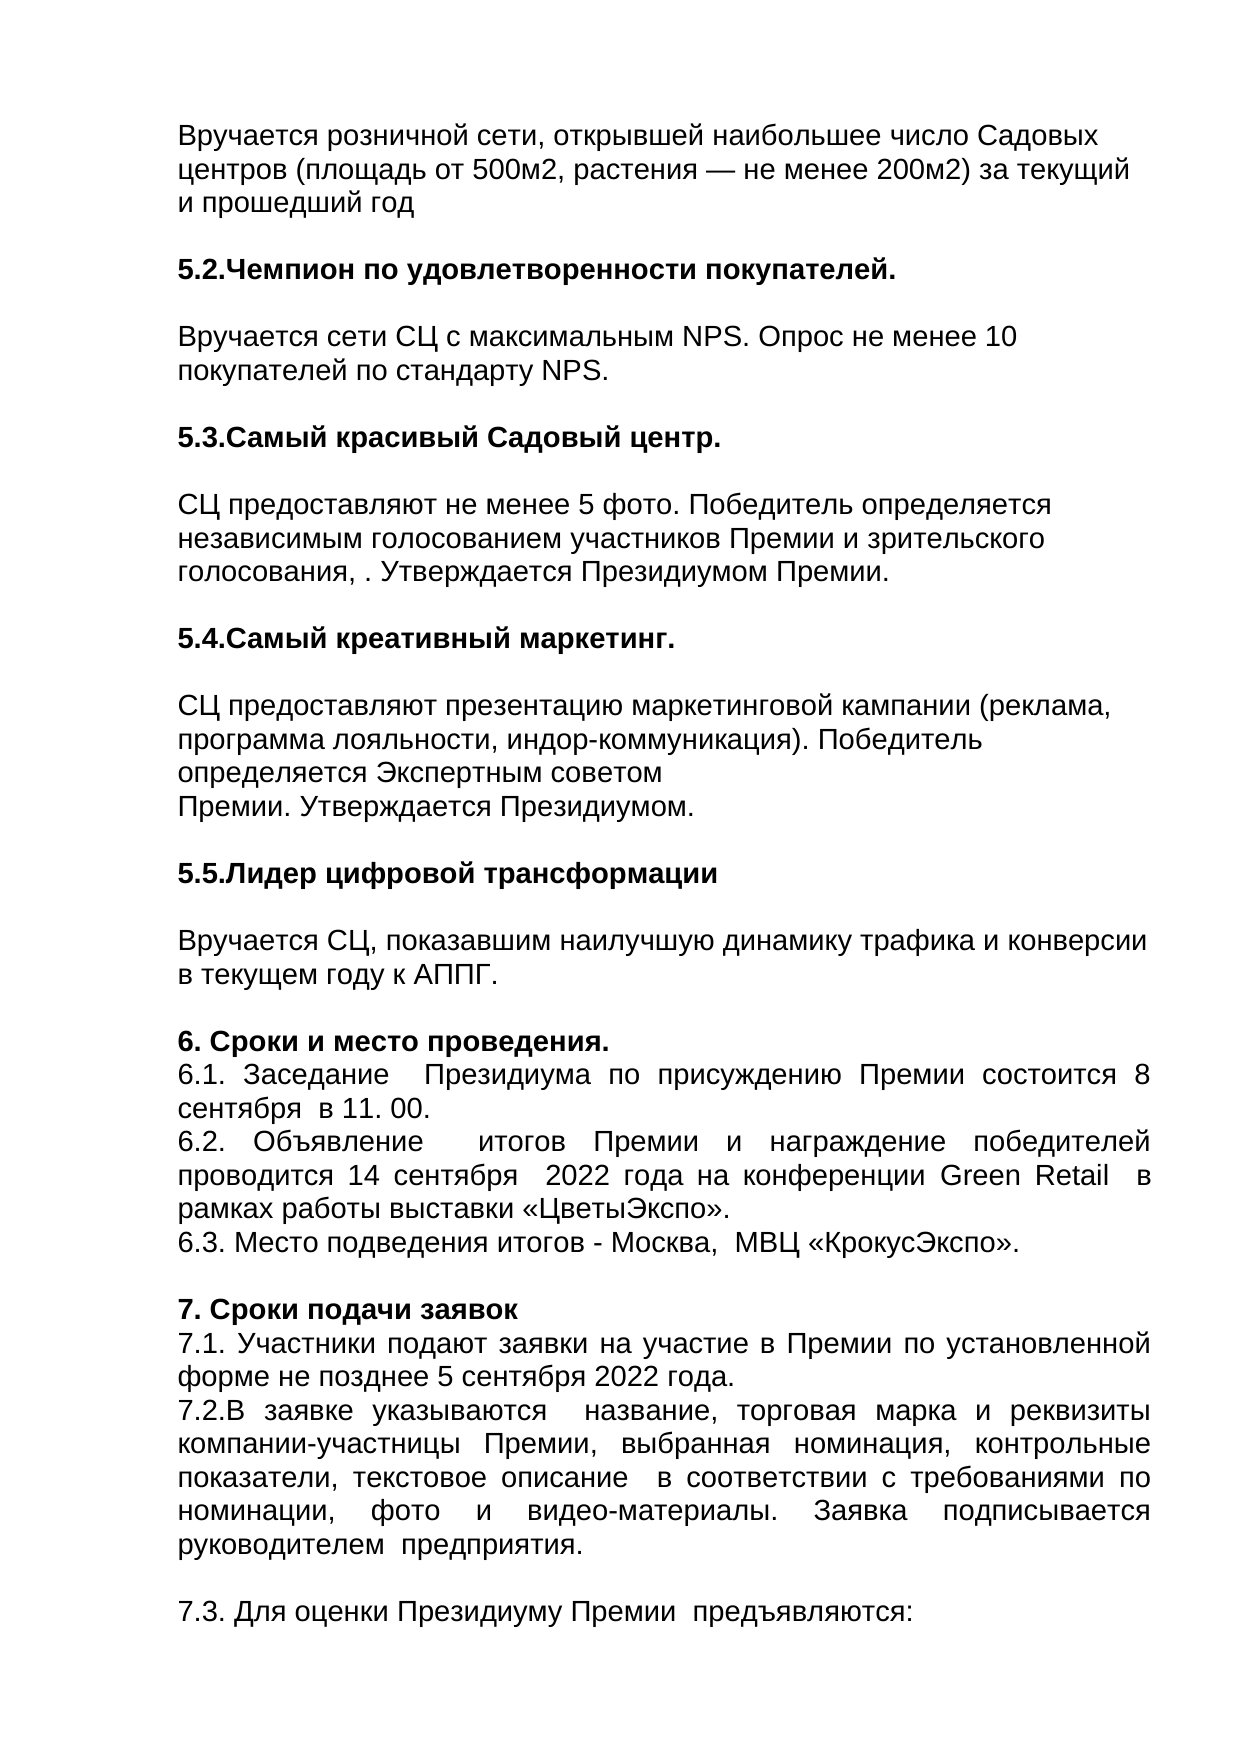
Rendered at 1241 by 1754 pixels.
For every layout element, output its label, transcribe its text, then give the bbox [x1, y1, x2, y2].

text 6.3. Место подведения итогов - Москва, МВЦ «КрокусЭкспо». [177, 1225, 1152, 1258]
text 5.5.Лидер цифровой трансформации [177, 856, 1152, 889]
text СЦ предоставляют презентацию маркетинговой кампании (реклама, программа лояльности, индор-коммуникация). Победитель определяется Экспертным советом [177, 688, 1152, 789]
text 7.2.В заявке указываются название, торговая марка и реквизиты компании-участницы Премии, выбранная номинация, контрольные показатели, текстовое описание в соответствии с требованиями по номинации, фото и видео-материалы. Заявка подписывается руководителем предприятия. [177, 1393, 1152, 1560]
text Премии. Утверждается Президиумом. [177, 789, 1152, 822]
text Вручается СЦ, показавшим наилучшую динамику трафика и конверсии в текущем году к АППГ. [177, 923, 1152, 990]
text 7.1. Участники подают заявки на участие в Премии по установленной форме не позднее 5 сентября 2022 года. [177, 1326, 1152, 1393]
text 7.3. Для оценки Президиуму Премии предъявляются: [177, 1594, 1152, 1627]
text 5.3.Самый красивый Садовый центр. [177, 420, 1152, 453]
text 5.4.Самый креативный маркетинг. [177, 621, 1152, 655]
text Вручается сети СЦ с максимальным NPS. Опрос не менее 10 покупателей по стандарту NPS. [177, 319, 1152, 386]
text 7. Сроки подачи заявок [177, 1292, 1152, 1326]
text 6.1. Заседание Президиума по присуждению Премии состоится 8 сентября в 11. 00. [177, 1057, 1152, 1124]
text 5.2.Чемпион по удовлетворенности покупателей. [177, 252, 1152, 286]
text СЦ предоставляют не менее 5 фото. Победитель определяется независимым голосованием участников Премии и зрительского голосования, . Утверждается Президиумом Премии. [177, 487, 1152, 588]
text 6. Сроки и место проведения. [177, 1024, 1152, 1057]
text Вручается розничной сети, открывшей наибольшее число Садовых центров (площадь от 500м2, растения — не менее 200м2) за текущий и прошедший год [177, 118, 1152, 219]
text 6.2. Объявление итогов Премии и награждение победителей проводится 14 сентября 2022 года на конференции Green Retail в рамках работы выставки «ЦветыЭкспо». [177, 1124, 1152, 1225]
